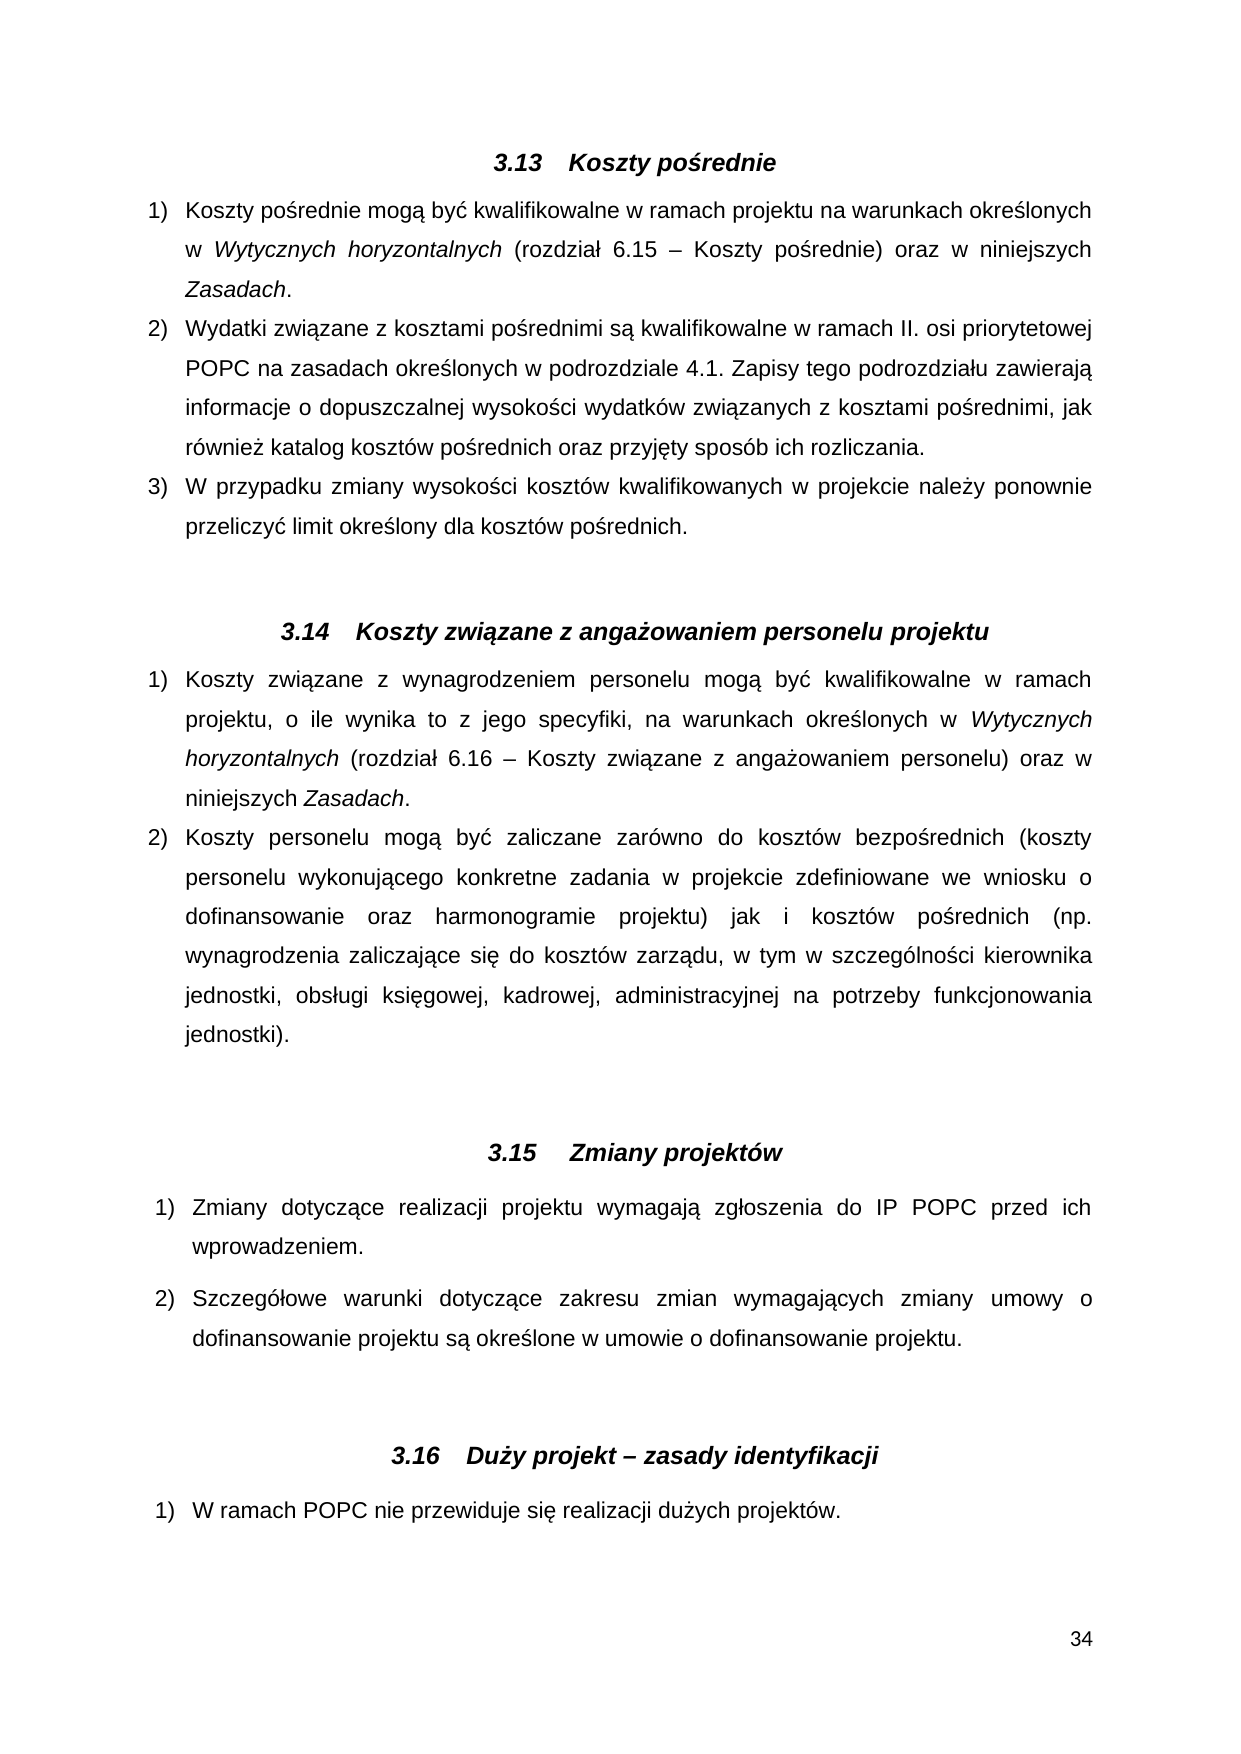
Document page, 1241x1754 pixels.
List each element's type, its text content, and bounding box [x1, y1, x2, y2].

list Koszty związane z wynagrodzeniem personelu mogą być kwalifikowalne w ramach projektu, o ile wynika to z jego specyfiki, na warunkach określonych w Wytycznych horyzontalnych (rozdział 6.16 – Koszty związane z angażowaniem personelu) oraz w niniejszych Zasadach. [148, 666, 1093, 811]
list W ramach POPC nie przewiduje się realizacji dużych projektów. [154, 1497, 1093, 1523]
list Zmiany dotyczące realizacji projektu wymagają zgłoszenia do IP POPC przed ich wprowadzeniem. [154, 1193, 1093, 1259]
list Koszty pośrednie mogą być kwalifikowalne w ramach projektu na warunkach określonych w Wytycznych horyzontalnych (rozdział 6.15 – Koszty pośrednie) oraz w niniejszych Zasadach. [148, 197, 1093, 302]
list W przypadku zmiany wysokości kosztów kwalifikowanych w projekcie należy ponownie przeliczyć limit określony dla kosztów pośrednich. [148, 473, 1093, 539]
list Wydatki związane z kosztami pośrednimi są kwalifikowalne w ramach II. osi priorytetowej POPC na zasadach określonych w podrozdziale 4.1. Zapisy tego podrozdziału zawierają informacje o dopuszczalnej wysokości wydatków związanych z kosztami pośrednimi, jak również katalog kosztów pośrednich oraz przyjęty sposób ich rozliczania. [148, 315, 1093, 460]
list Koszty personelu mogą być zaliczane zarówno do kosztów bezpośrednich (koszty personelu wykonującego konkretne zadania w projekcie zdefiniowane we wniosku o dofinansowanie oraz harmonogramie projektu) jak i kosztów pośrednich (np. wynagrodzenia zaliczające się do kosztów zarządu, w tym w szczególności kierownika jednostki, obsługi księgowej, kadrowej, administracyjnej na potrzeby funkcjonowania jednostki). [148, 824, 1093, 1048]
subtitle Koszty związane z angażowaniem personelu projektu [177, 617, 1093, 646]
subtitle Koszty pośrednie [177, 148, 1093, 176]
subtitle Zmiany projektów [177, 1138, 1093, 1167]
subtitle Duży projekt – zasady identyfikacji [177, 1441, 1093, 1470]
list Szczegółowe warunki dotyczące zakresu zmian wymagających zmiany umowy o dofinansowanie projektu są określone w umowie o dofinansowanie projektu. [154, 1285, 1093, 1351]
